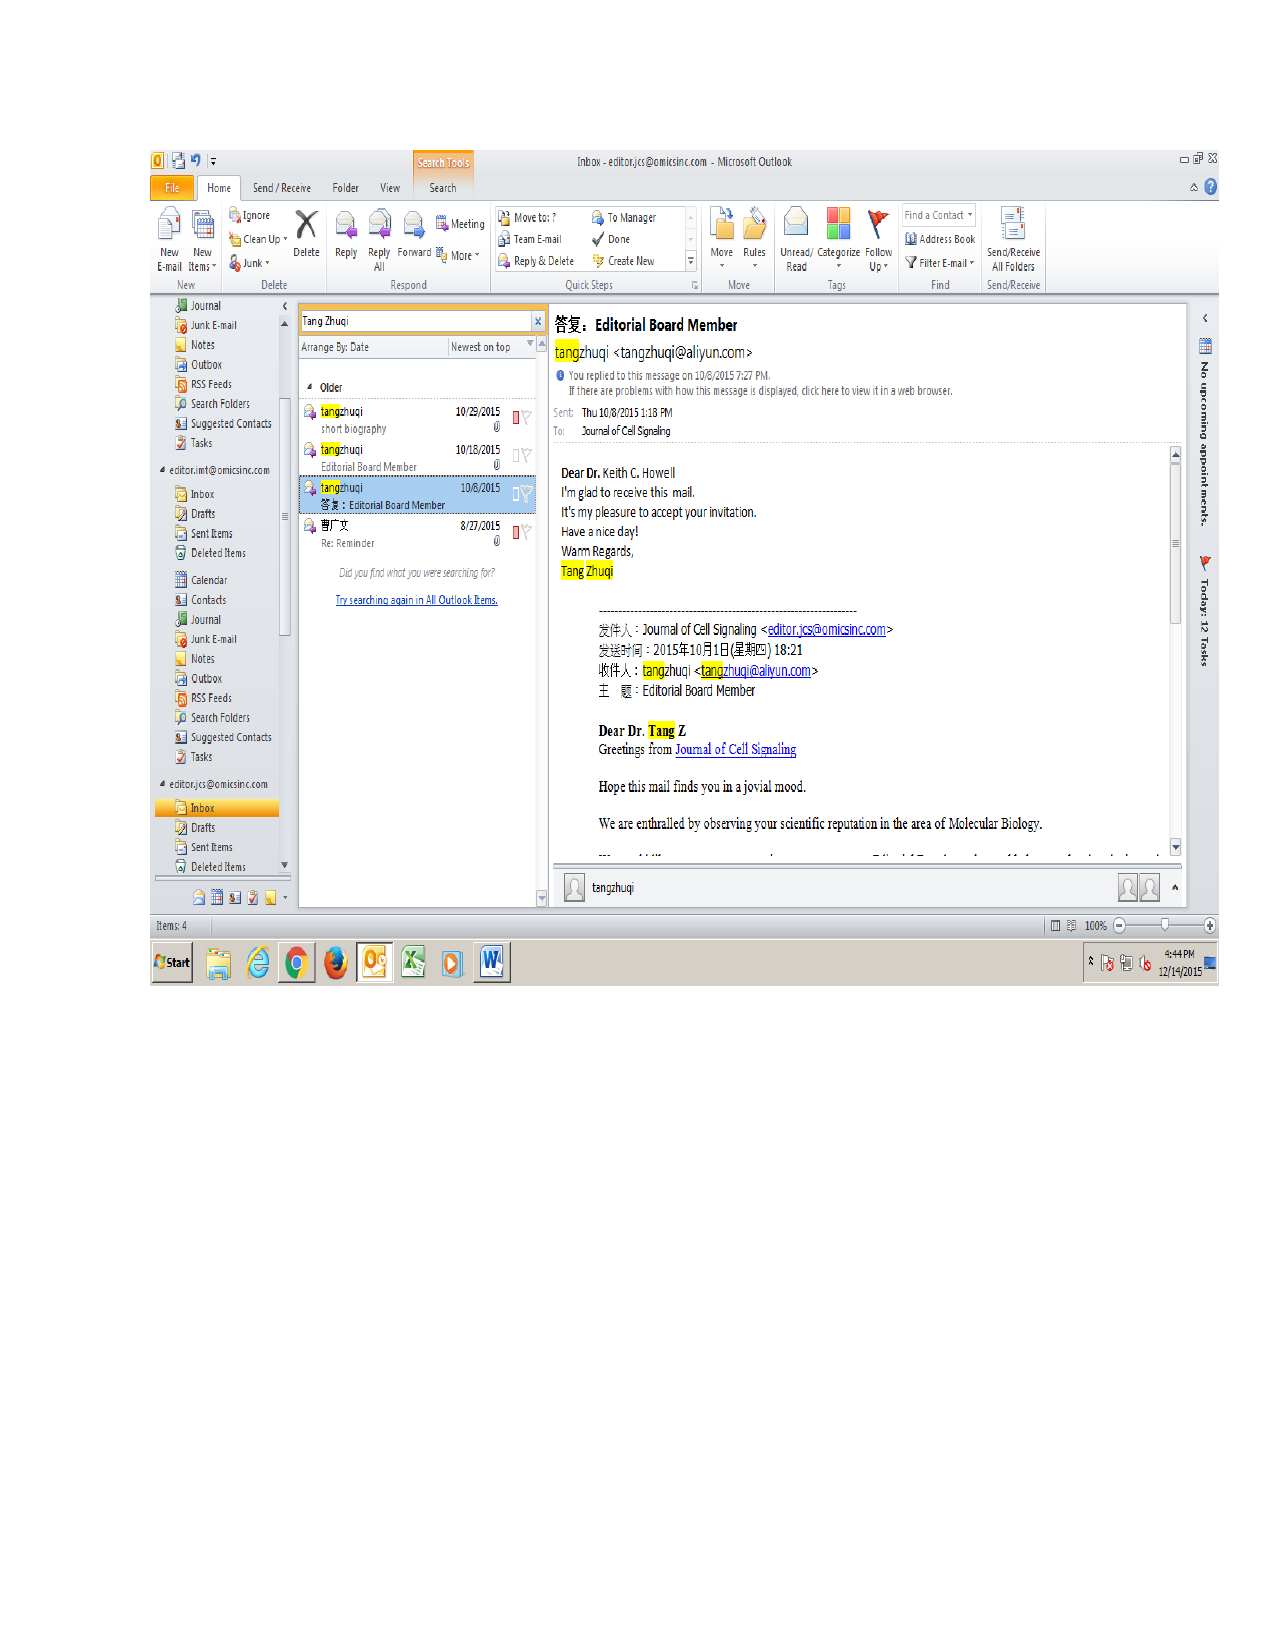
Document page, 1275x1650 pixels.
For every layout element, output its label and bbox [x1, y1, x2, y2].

picture [150, 150, 1219, 986]
